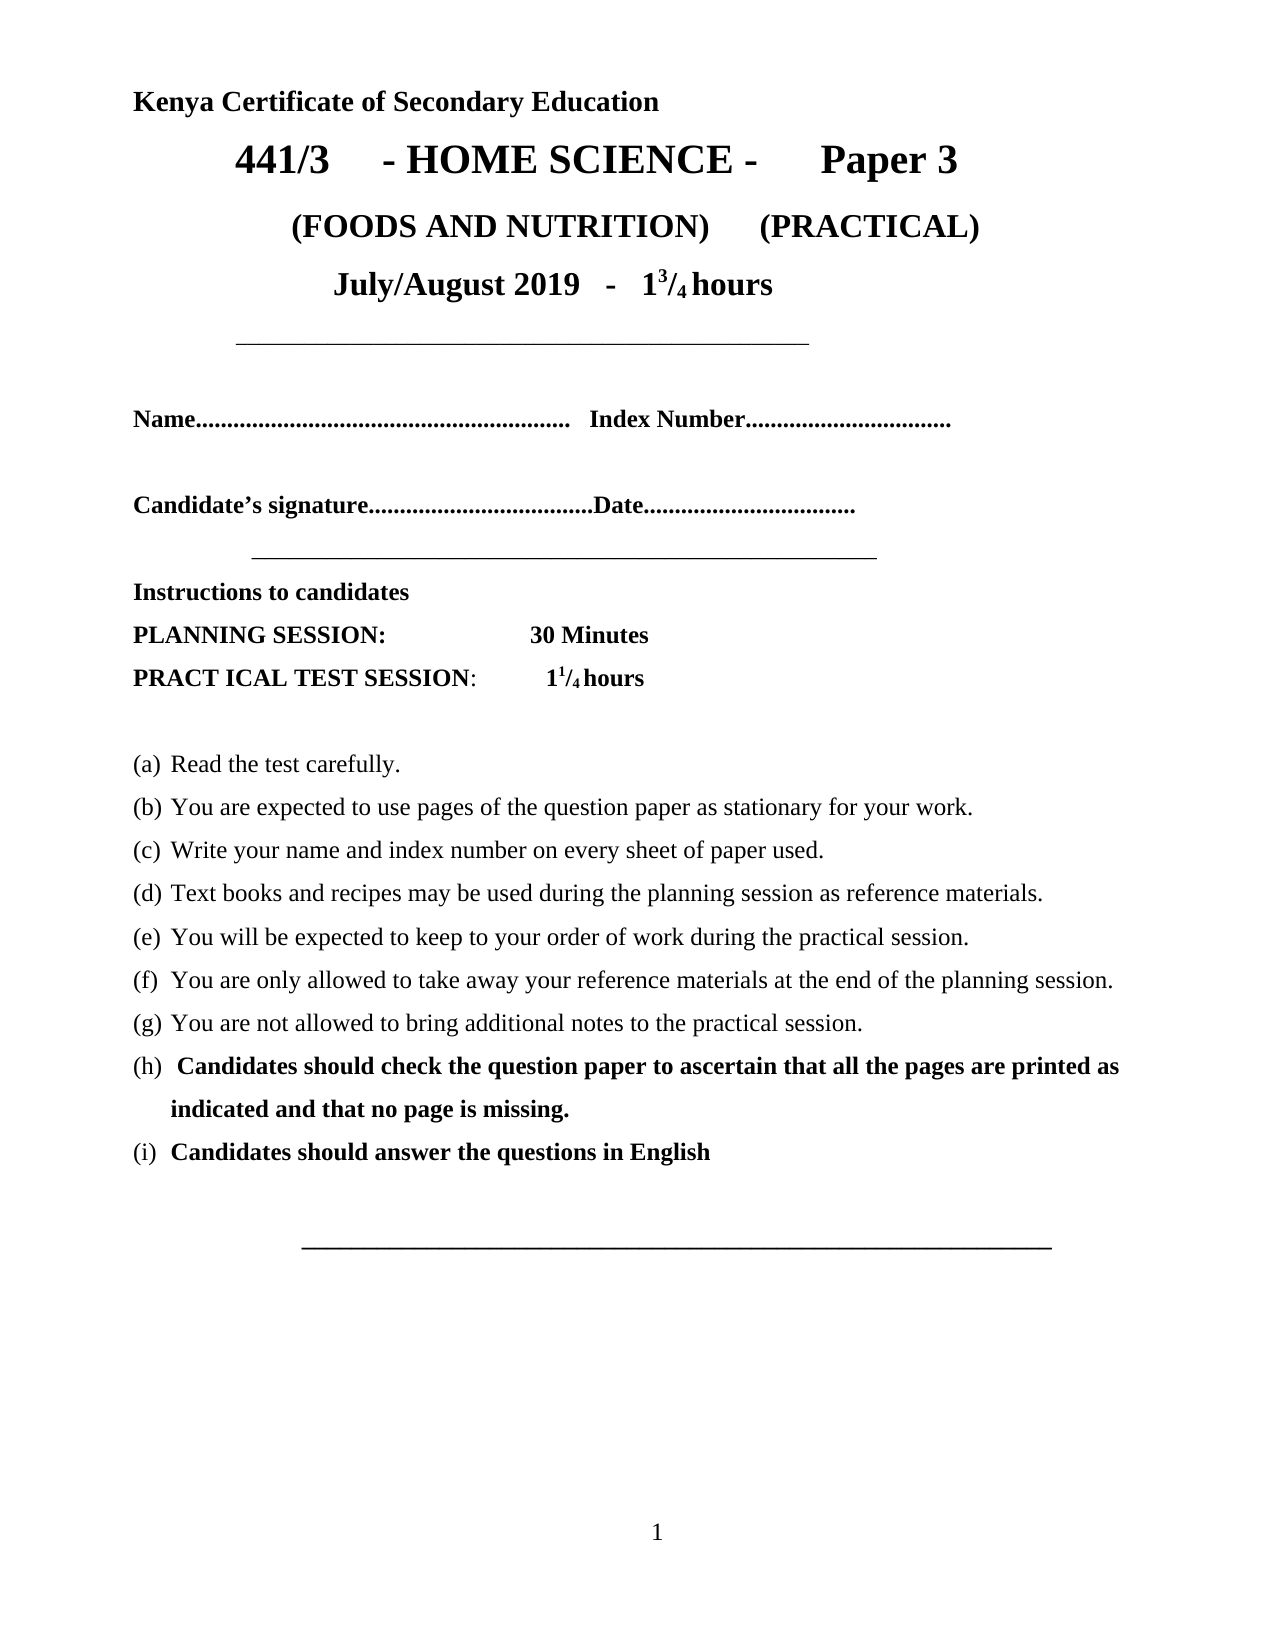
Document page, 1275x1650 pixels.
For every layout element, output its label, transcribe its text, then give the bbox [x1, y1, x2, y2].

list Candidates should answer the questions in English [133, 1137, 1181, 1166]
list You are only allowed to take away your reference materials at the end of the planning session. [133, 965, 1181, 993]
list Write your name and index number on every sheet of paper used. [133, 835, 1181, 864]
text 441/3 - HOME SCIENCE - Paper 3 [133, 135, 1181, 183]
text __________________________________________________ [133, 322, 1181, 348]
text Name............................................................ Index Number................................. [133, 404, 1181, 433]
text (FOODS AND NUTRITION) (PRACTICAL) [133, 207, 1181, 245]
list You are not allowed to bring additional notes to the practical session. [133, 1008, 1181, 1037]
list Read the test carefully. [133, 749, 1181, 778]
text Instructions to candidates [133, 577, 1181, 605]
text July/August 2019 - 13/4 hours [133, 264, 1181, 302]
text PLANNING SESSION: 30 Minutes [133, 620, 1181, 648]
list You are expected to use pages of the question paper as stationary for your work. [133, 792, 1181, 821]
text PRACT ICAL TEST SESSION: 11/4 hours [133, 663, 1181, 692]
list Candidates should check the question paper to ascertain that all the pages are printed as indicated and that no page is missing. [133, 1051, 1181, 1123]
text ____________________________________________________________ [133, 1223, 1181, 1252]
list Text books and recipes may be used during the planning session as reference materials. [133, 878, 1238, 907]
text Kenya Certificate of Secondary Education [133, 84, 1181, 118]
text Candidate’s signature....................................Date.................................. [133, 490, 1181, 519]
text __________________________________________________ [133, 533, 1181, 562]
list You will be expected to keep to your order of work during the practical session. [133, 922, 1181, 950]
